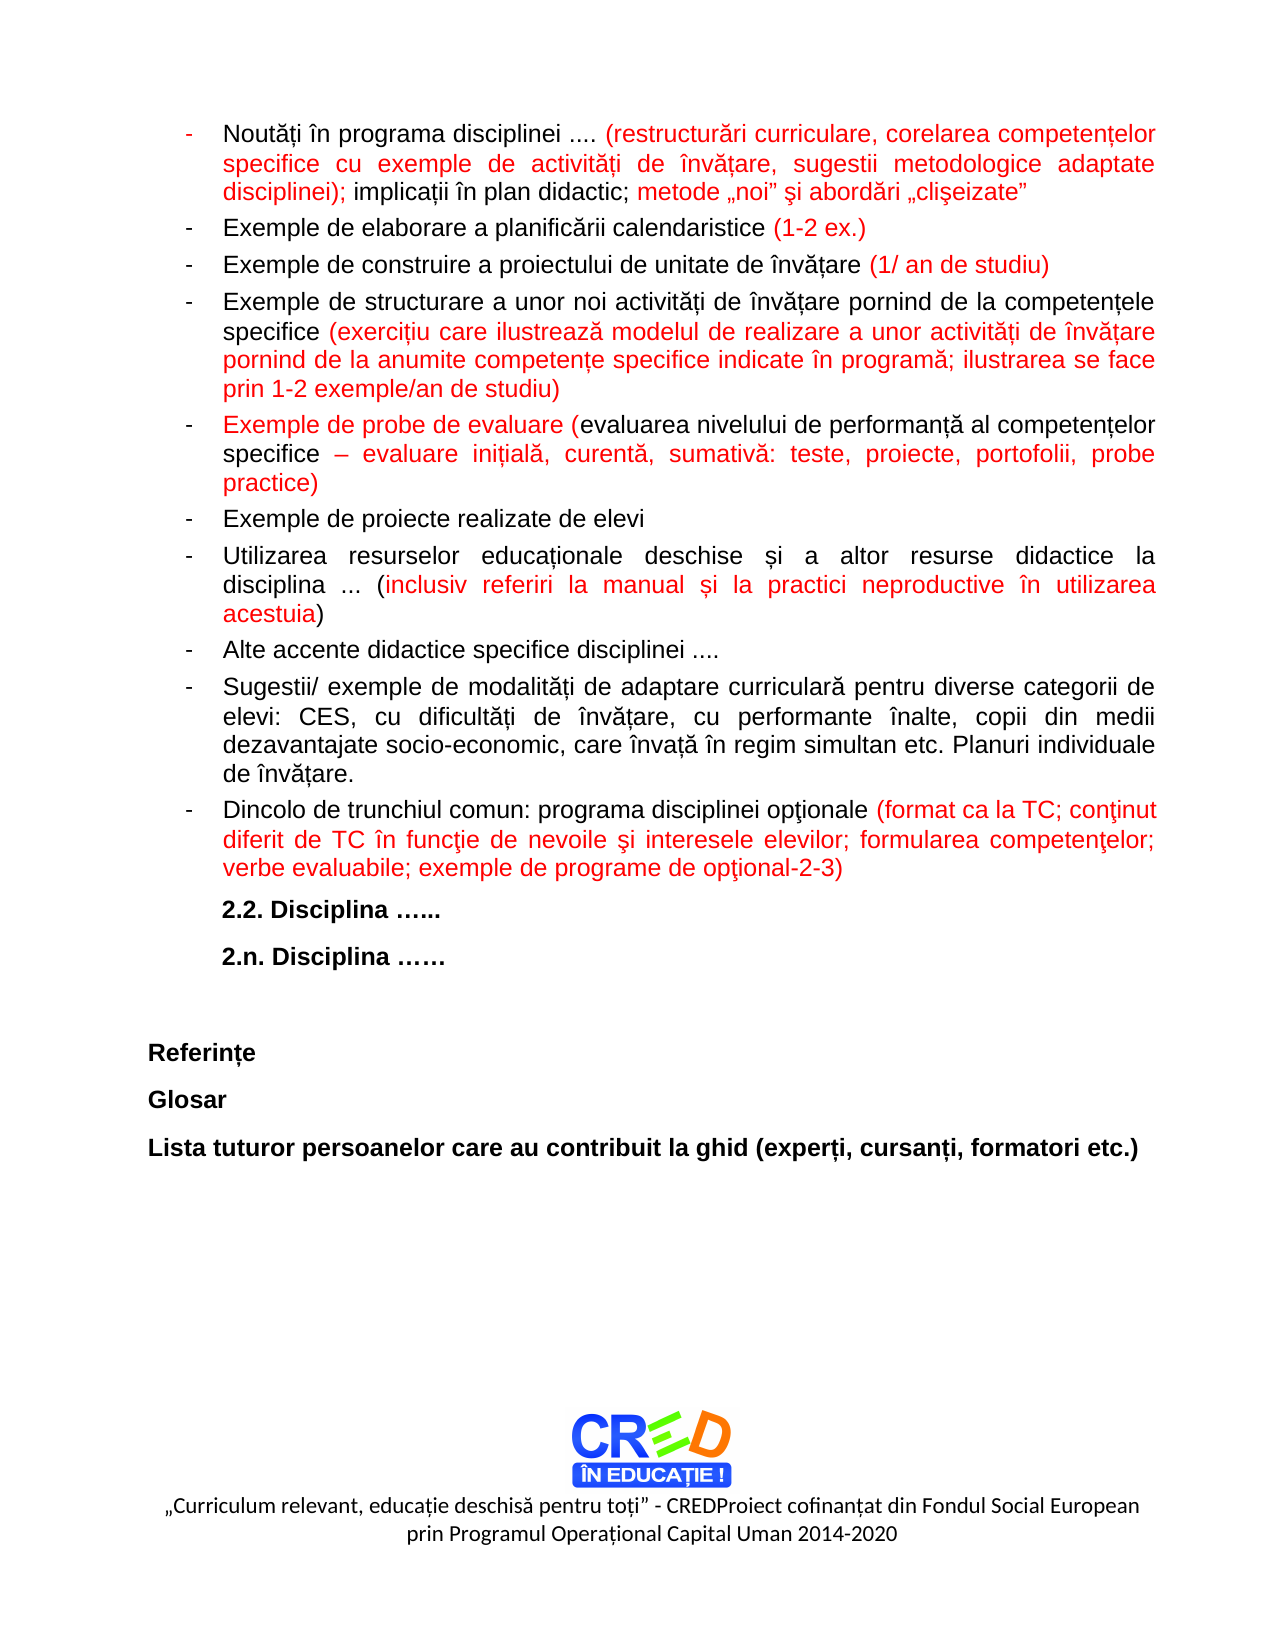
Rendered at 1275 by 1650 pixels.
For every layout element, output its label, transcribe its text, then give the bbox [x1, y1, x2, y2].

list Dincolo de trunchiul comun: programa disciplinei opţionale (format ca la TC; conţinut diferit de TC în funcţie de nevoile şi interesele elevilor; formularea competenţelor; verbe evaluabile; exemple de programe de opţional-2-3) [185, 794, 1157, 882]
text Glosar [148, 1085, 1157, 1114]
list Alte accente didactice specifice disciplinei .... [185, 634, 1157, 665]
picture [564, 1407, 740, 1494]
text Referințe [148, 1038, 1157, 1066]
text Lista tuturor persoanelor care au contribuit la ghid (experți, cursanți, formatori etc.) [148, 1133, 1157, 1162]
list Noutăți în programa disciplinei .... (restructurări curriculare, corelarea competențelor specifice cu exemple de activități de învățare, sugestii metodologice adaptate disciplinei); implicații în plan didactic; metode „noi” şi abordări „clişeizate” [185, 118, 1157, 206]
list Exemple de structurare a unor noi activități de învățare pornind de la competențele specifice (exercițiu care ilustrează modelul de realizare a unor activități de învățare pornind de la anumite competențe specifice indicate în programă; ilustrarea se face prin 1-2 exemple/an de studiu) [185, 286, 1157, 403]
list Exemple de elaborare a planificării calendaristice (1-2 ex.) [185, 212, 1157, 243]
list Sugestii/ exemple de modalități de adaptare curriculară pentru diverse categorii de elevi: CES, cu dificultăți de învățare, cu performante înalte, copii din medii dezavantajate socio-economic, care învață în regim simultan etc. Planuri individuale de învățare. [185, 671, 1157, 788]
list Exemple de construire a proiectului de unitate de învățare (1/ an de studiu) [185, 249, 1157, 280]
list Exemple de probe de evaluare (evaluarea nivelului de performanță al competențelor specifice – evaluare inițială, curentă, sumativă: teste, proiecte, portofolii, probe practice) [185, 409, 1157, 497]
text 2.n. Disciplina …… [148, 942, 1157, 971]
text 2.2. Disciplina …... [148, 894, 1157, 923]
list Exemple de proiecte realizate de elevi [185, 503, 1157, 534]
list Utilizarea resurselor educaționale deschise și a altor resurse didactice la disciplina ... (inclusiv referiri la manual și la practici neproductive în utilizarea acestuia) [185, 540, 1157, 628]
